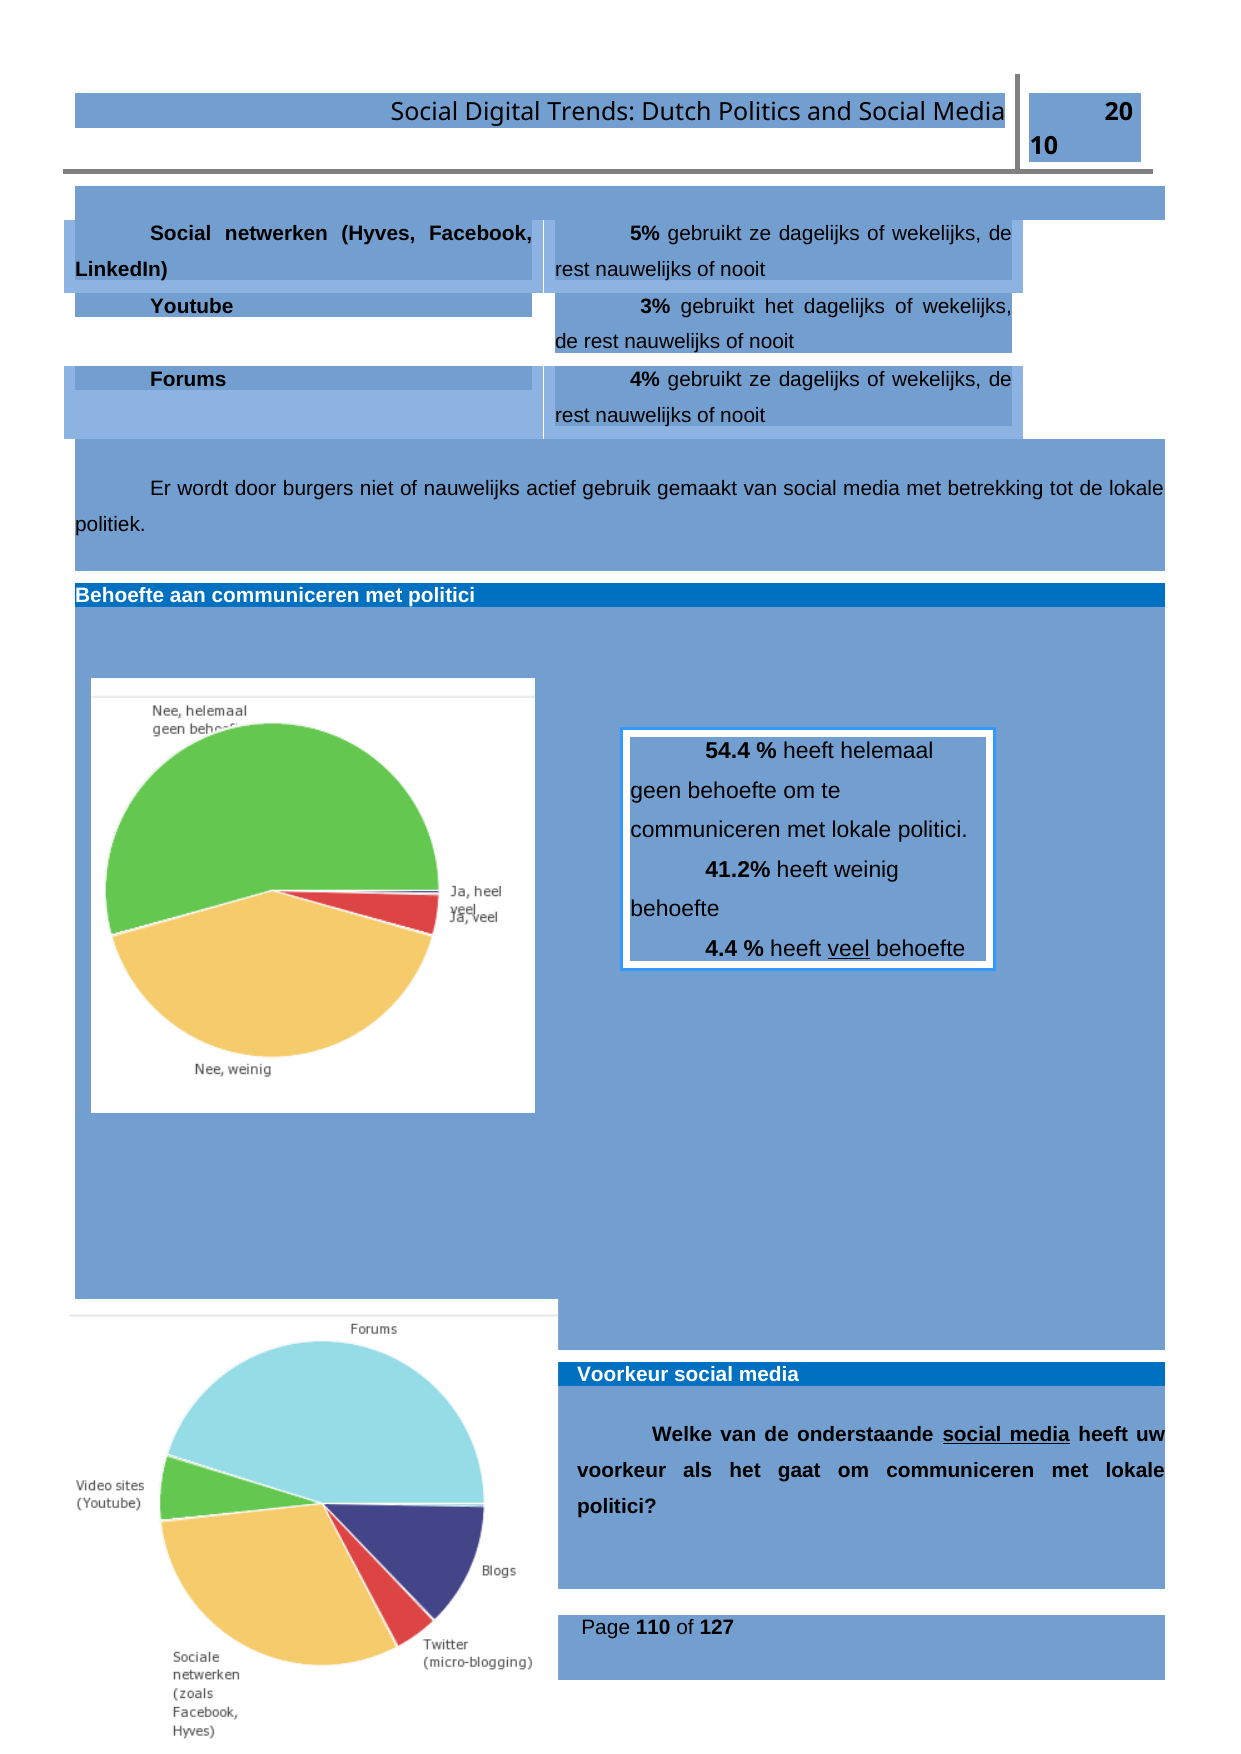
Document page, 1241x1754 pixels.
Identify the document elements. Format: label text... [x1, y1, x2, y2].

table_cell 5% gebruikt ze dagelijks of wekelijks, de rest nauwelijks of nooit [544, 220, 1023, 293]
table_cell Social netwerken (Hyves, Facebook, LinkedIn) [64, 220, 543, 293]
subtitle Voorkeur social media [559, 1362, 1165, 1386]
text Welke van de onderstaande social media heeft uw voorkeur als het gaat om communiceren met lokale politici? [559, 1422, 1165, 1518]
picture [91, 678, 535, 1113]
table_cell 3% gebruikt het dagelijks of wekelijks, de rest nauwelijks of nooit [544, 294, 1023, 366]
table_cell 4% gebruikt ze dagelijks of wekelijks, de rest nauwelijks of nooit [544, 366, 1023, 439]
subtitle Behoefte aan communiceren met politici [75, 583, 1165, 607]
text Er wordt door burgers niet of nauwelijks actief gebruik gemaakt van social media met betrekking tot de lokale politiek. [75, 475, 1165, 535]
table_cell Forums [64, 366, 543, 439]
table_cell Youtube [64, 294, 543, 366]
picture [69, 1299, 559, 1754]
